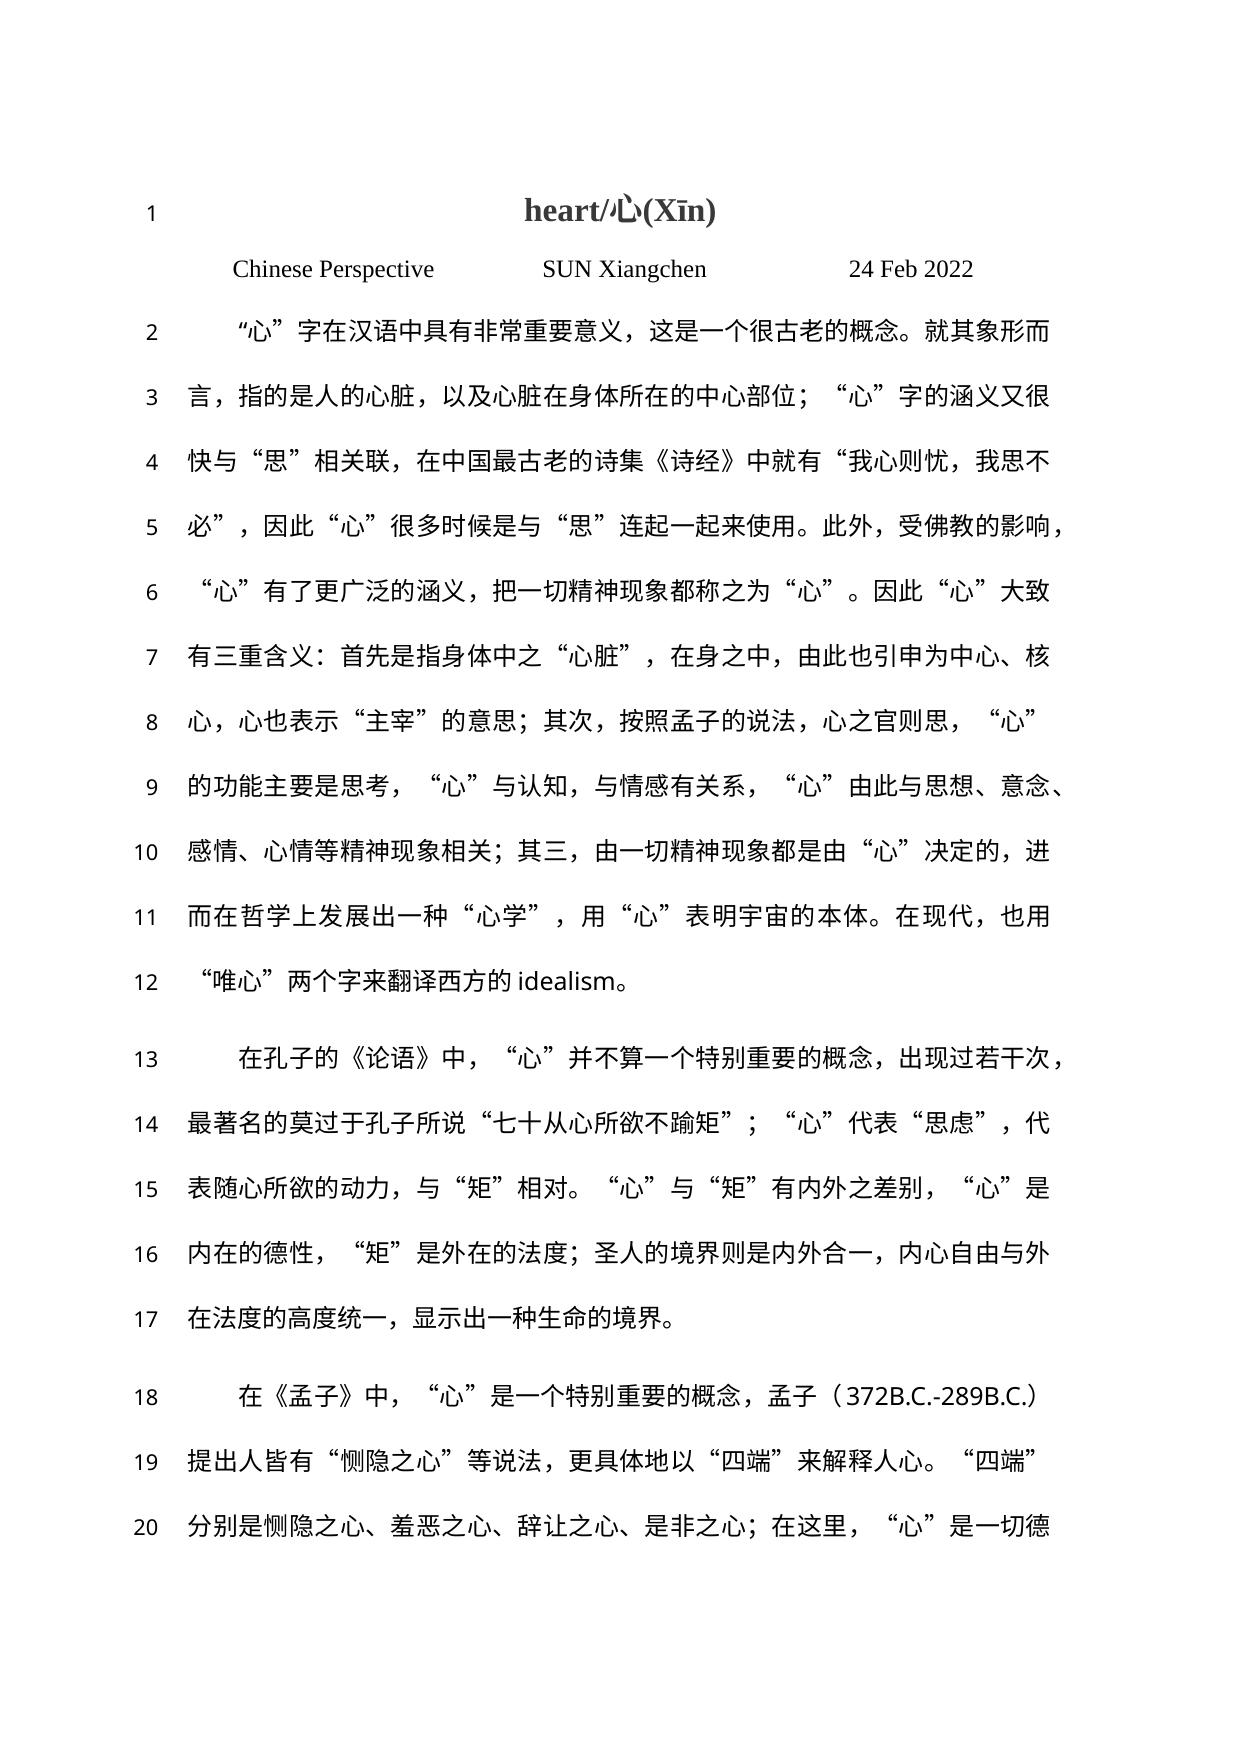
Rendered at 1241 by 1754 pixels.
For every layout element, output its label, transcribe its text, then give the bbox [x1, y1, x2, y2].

table_header SUN Xiangchen [479, 252, 770, 284]
table_header Chinese Perspective [188, 252, 479, 284]
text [187, 1362, 1053, 1557]
text heart/心(Xīn) [187, 174, 1053, 239]
table_header 24 Feb 2022 [770, 252, 1053, 284]
text 在孔子的《论语》中，“心”并不算一个特别重要的概念，出现过若干次，最著名的莫过于孔子所说“七十从心所欲不踰矩”；“心”代表“思虑”，代表随心所欲的动力，与“矩”相对。“心”与“矩”有内外之差别，“心”是内在的德性，“矩”是外在的法度；圣人的境界则是内外合一，内心自由与外在法度的高度统一，显示出一种生命的境界。 [187, 1024, 1053, 1349]
text “心”字在汉语中具有非常重要意义，这是一个很古老的概念。就其象形而言，指的是人的心脏，以及心脏在身体所在的中心部位；“心”字的涵义又很快与“思”相关联，在中国最古老的诗集《诗经》中就有“我心则忧，我思不必”，因此“心”很多时候是与“思”连起一起来使用。此外，受佛教的影响，“心”有了更广泛的涵义，把一切精神现象都称之为“心”。因此“心”大致有三重含义：首先是指身体中之“心脏”，在身之中，由此也引申为中心、核心，心也表示“主宰”的意思；其次，按照孟子的说法，心之官则思，“心”的功能主要是思考，“心”与认知，与情感有关系，“心”由此与思想、意念、感情、心情等精神现象相关；其三，由一切精神现象都是由“心”决定的，进而在哲学上发展出一种“心学”，用“心”表明宇宙的本体。在现代，也用“唯心”两个字来翻译西方的idealism。 [187, 297, 1053, 1012]
